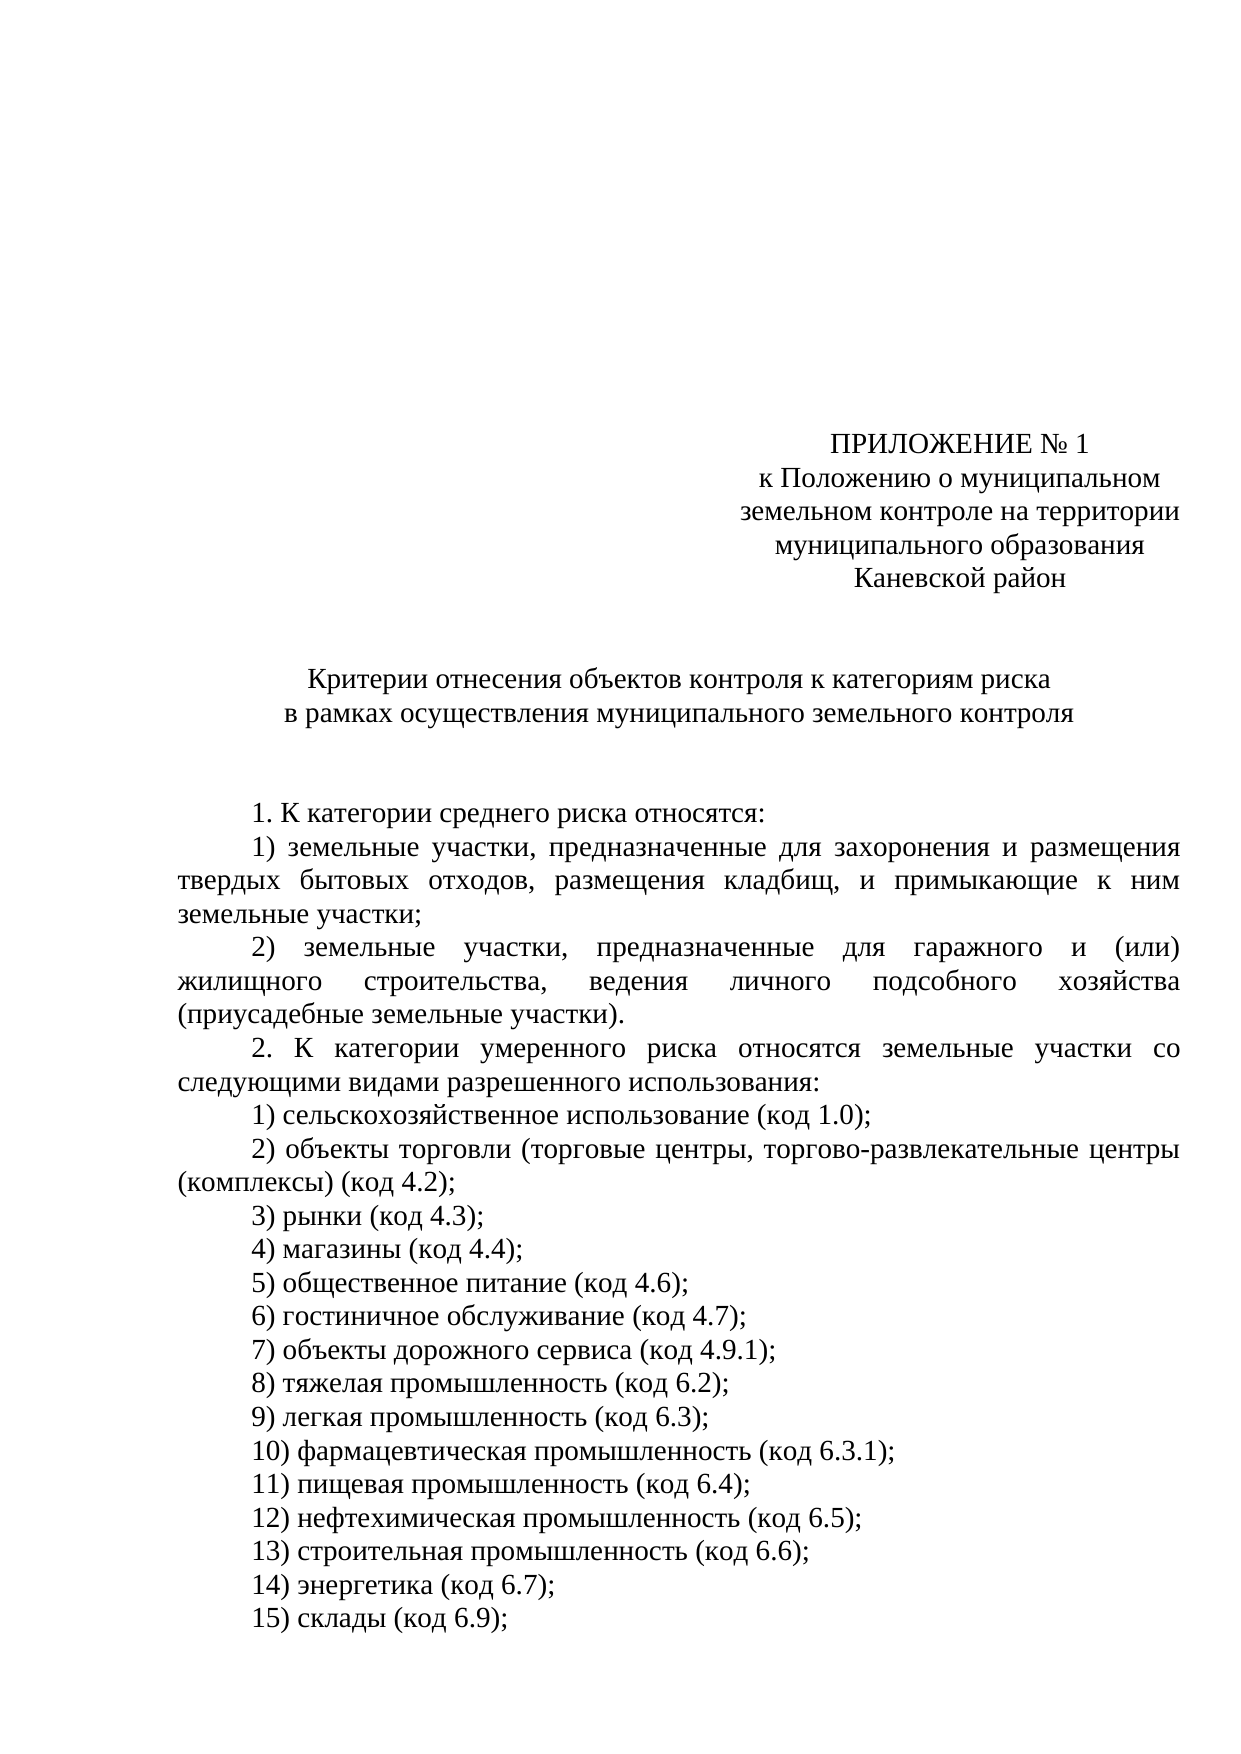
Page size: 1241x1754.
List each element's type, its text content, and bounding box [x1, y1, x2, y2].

text 8) тяжелая промышленность (код 6.2); [177, 1366, 1181, 1399]
text 10) фармацевтическая промышленность (код 6.3.1); [177, 1433, 1181, 1466]
text Каневской район [738, 561, 1181, 594]
text 4) магазины (код 4.4); [177, 1231, 1181, 1265]
text 11) пищевая промышленность (код 6.4); [177, 1466, 1181, 1500]
text 15) склады (код 6.9); [177, 1600, 1181, 1634]
text муниципального образования [738, 527, 1181, 561]
text 2. К категории умеренного риска относятся земельные участки со следующими видами разрешенного использования: [177, 1030, 1181, 1097]
text 7) объекты дорожного сервиса (код 4.9.1); [177, 1332, 1181, 1366]
text 1. К категории среднего риска относятся: [177, 795, 1181, 829]
text 1) земельные участки, предназначенные для захоронения и размещения твердых бытовых отходов, размещения кладбищ, и примыкающие к ним земельные участки; [177, 829, 1181, 929]
text 12) нефтехимическая промышленность (код 6.5); [177, 1500, 1181, 1533]
text в рамках осуществления муниципального земельного контроля [177, 695, 1181, 728]
text ПРИЛОЖЕНИЕ № 1 [738, 426, 1181, 460]
text 2) земельные участки, предназначенные для гаражного и (или) жилищного строительства, ведения личного подсобного хозяйства (приусадебные земельные участки). [177, 929, 1181, 1030]
text 2) объекты торговли (торговые центры, торгово-развлекательные центры (комплексы) (код 4.2); [177, 1131, 1181, 1198]
text земельном контроле на территории [738, 493, 1181, 527]
text 14) энергетика (код 6.7); [177, 1567, 1181, 1600]
text 9) легкая промышленность (код 6.3); [177, 1399, 1181, 1433]
text 6) гостиничное обслуживание (код 4.7); [177, 1298, 1181, 1332]
text 1) сельскохозяйственное использование (код 1.0); [177, 1097, 1181, 1131]
text 5) общественное питание (код 4.6); [177, 1265, 1181, 1298]
text 3) рынки (код 4.3); [177, 1198, 1181, 1231]
text Критерии отнесения объектов контроля к категориям риска [177, 661, 1181, 695]
text 13) строительная промышленность (код 6.6); [177, 1533, 1181, 1567]
text к Положению о муниципальном [738, 460, 1181, 493]
